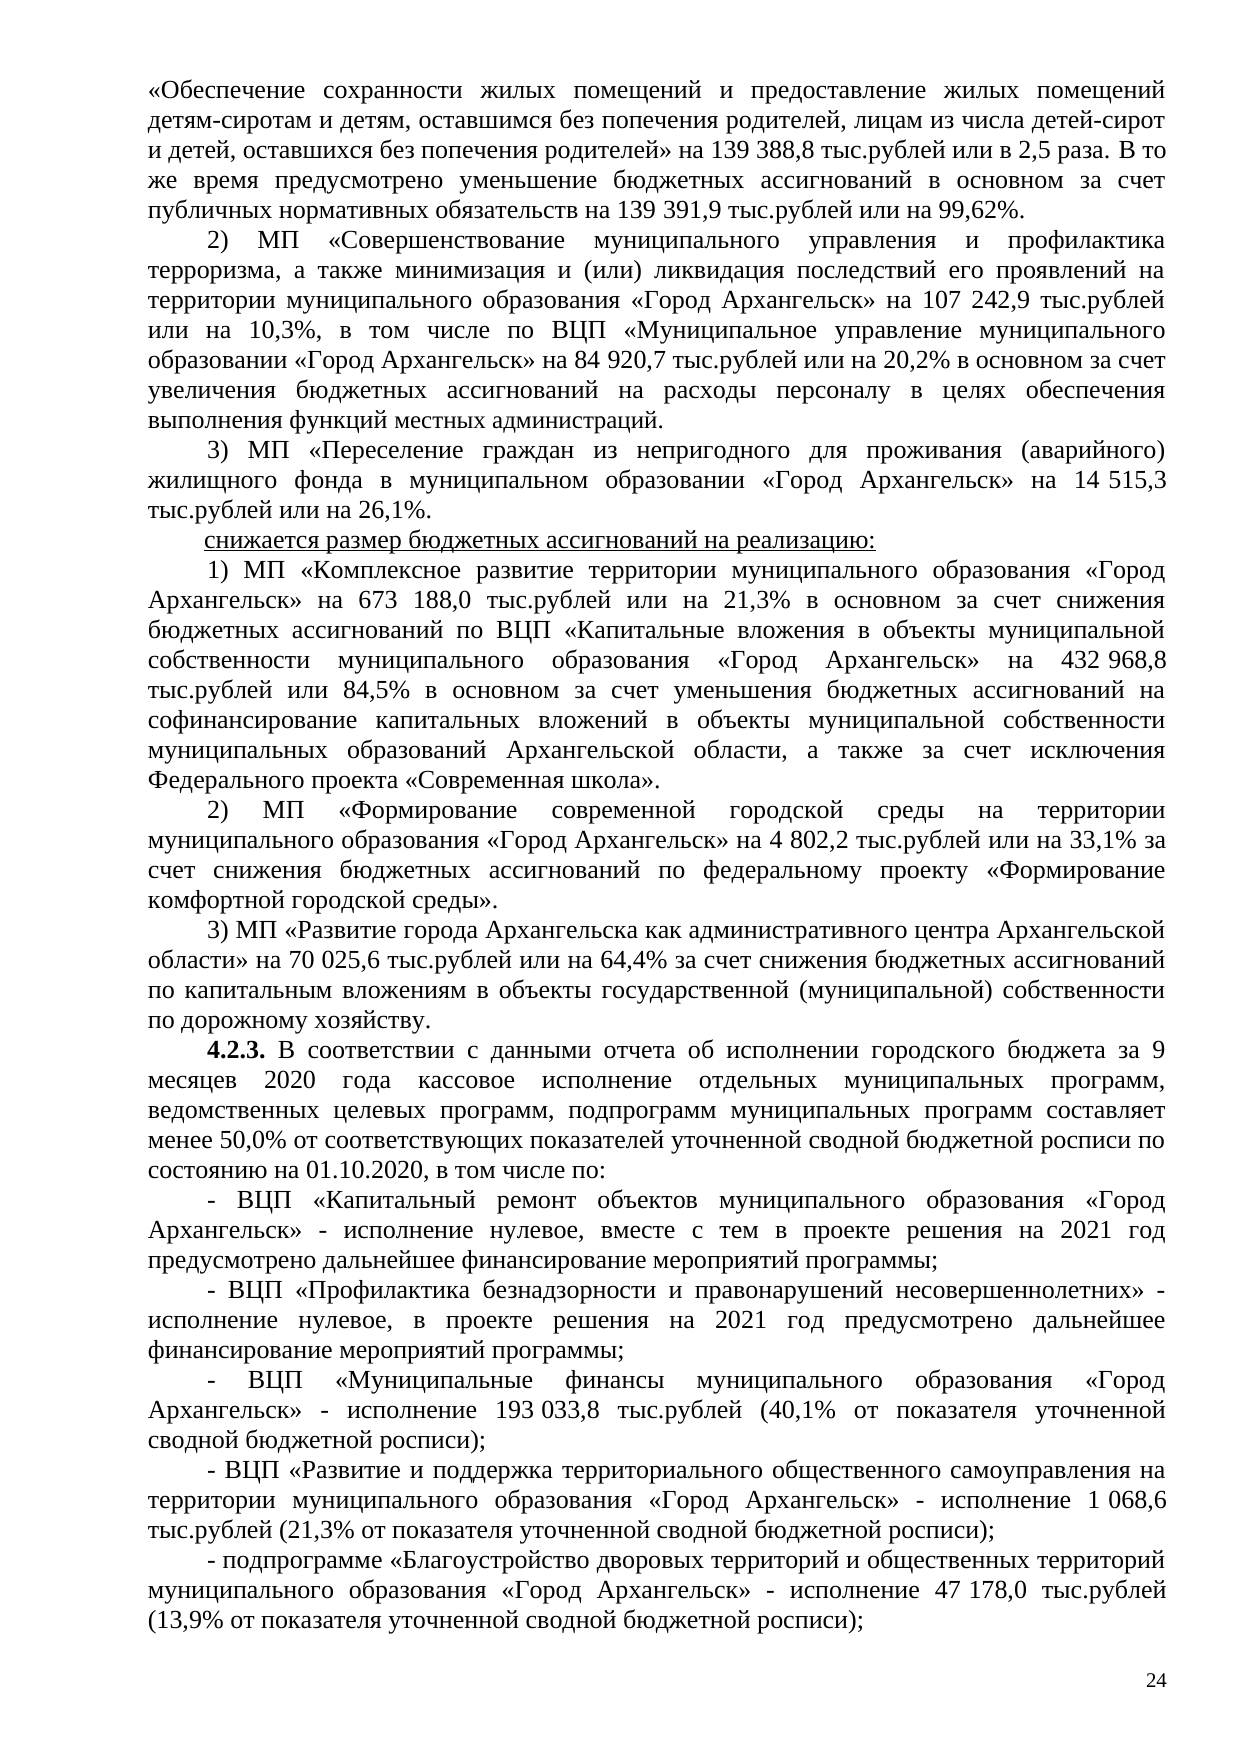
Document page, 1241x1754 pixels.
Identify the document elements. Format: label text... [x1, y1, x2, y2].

text - ВЦП «Капитальный ремонт объектов муниципального образования «Город Архангельск» - исполнение нулевое, вместе с тем в проекте решения на 2021 год предусмотрено дальнейшее финансирование мероприятий программы; [148, 1184, 1167, 1274]
text - ВЦП «Развитие и поддержка территориального общественного самоуправления на территории муниципального образования «Город Архангельск» - исполнение 1 068,6 тыс.рублей (21,3% от показателя уточненной сводной бюджетной росписи); [148, 1454, 1167, 1544]
text 4.2.3. В соответствии с данными отчета об исполнении городского бюджета за 9 месяцев 2020 года кассовое исполнение отдельных муниципальных программ, ведомственных целевых программ, подпрограмм муниципальных программ составляет менее 50,0% от соответствующих показателей уточненной сводной бюджетной росписи по состоянию на 01.10.2020, в том числе по: [148, 1034, 1167, 1184]
text 1) МП «Комплексное развитие территории муниципального образования «Город Архангельск» на 673 188,0 тыс.рублей или на 21,3% в основном за счет снижения бюджетных ассигнований по ВЦП «Капитальные вложения в объекты муниципальной собственности муниципального образования «Город Архангельск» на 432 968,8 тыс.рублей или 84,5% в основном за счет уменьшения бюджетных ассигнований на софинансирование капитальных вложений в объекты муниципальной собственности муниципальных образований Архангельской области, а также за счет исключения Федерального проекта «Современная школа». [148, 554, 1167, 794]
text 3) МП «Развитие города Архангельска как административного центра Архангельской области» на 70 025,6 тыс.рублей или на 64,4% за счет снижения бюджетных ассигнований по капитальным вложениям в объекты государственной (муниципальной) собственности по дорожному хозяйству. [148, 914, 1167, 1034]
text снижается размер бюджетных ассигнований на реализацию: [148, 524, 1167, 554]
text 3) МП «Переселение граждан из непригодного для проживания (аварийного) жилищного фонда в муниципальном образовании «Город Архангельск» на 14 515,3 тыс.рублей или на 26,1%. [148, 434, 1167, 524]
text - ВЦП «Муниципальные финансы муниципального образования «Город Архангельск» - исполнение 193 033,8 тыс.рублей (40,1% от показателя уточненной сводной бюджетной росписи); [148, 1364, 1167, 1454]
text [148, 74, 1167, 224]
text - подпрограмме «Благоустройство дворовых территорий и общественных территорий муниципального образования «Город Архангельск» - исполнение 47 178,0 тыс.рублей (13,9% от показателя уточненной сводной бюджетной росписи); [148, 1544, 1167, 1634]
text 2) МП «Формирование современной городской среды на территории муниципального образования «Город Архангельск» на 4 802,2 тыс.рублей или на 33,1% за счет снижения бюджетных ассигнований по федеральному проекту «Формирование комфортной городской среды». [148, 794, 1167, 914]
text 2) МП «Совершенствование муниципального управления и профилактика терроризма, а также минимизация и (или) ликвидация последствий его проявлений на территории муниципального образования «Город Архангельск» на 107 242,9 тыс.рублей или на 10,3%, в том числе по ВЦП «Муниципальное управление муниципального образовании «Город Архангельск» на 84 920,7 тыс.рублей или на 20,2% в основном за счет увеличения бюджетных ассигнований на расходы персоналу в целях обеспечения выполнения функций местных администраций. [148, 224, 1167, 434]
text - ВЦП «Профилактика безнадзорности и правонарушений несовершеннолетних» - исполнение нулевое, в проекте решения на 2021 год предусмотрено дальнейшее финансирование мероприятий программы; [148, 1274, 1167, 1364]
